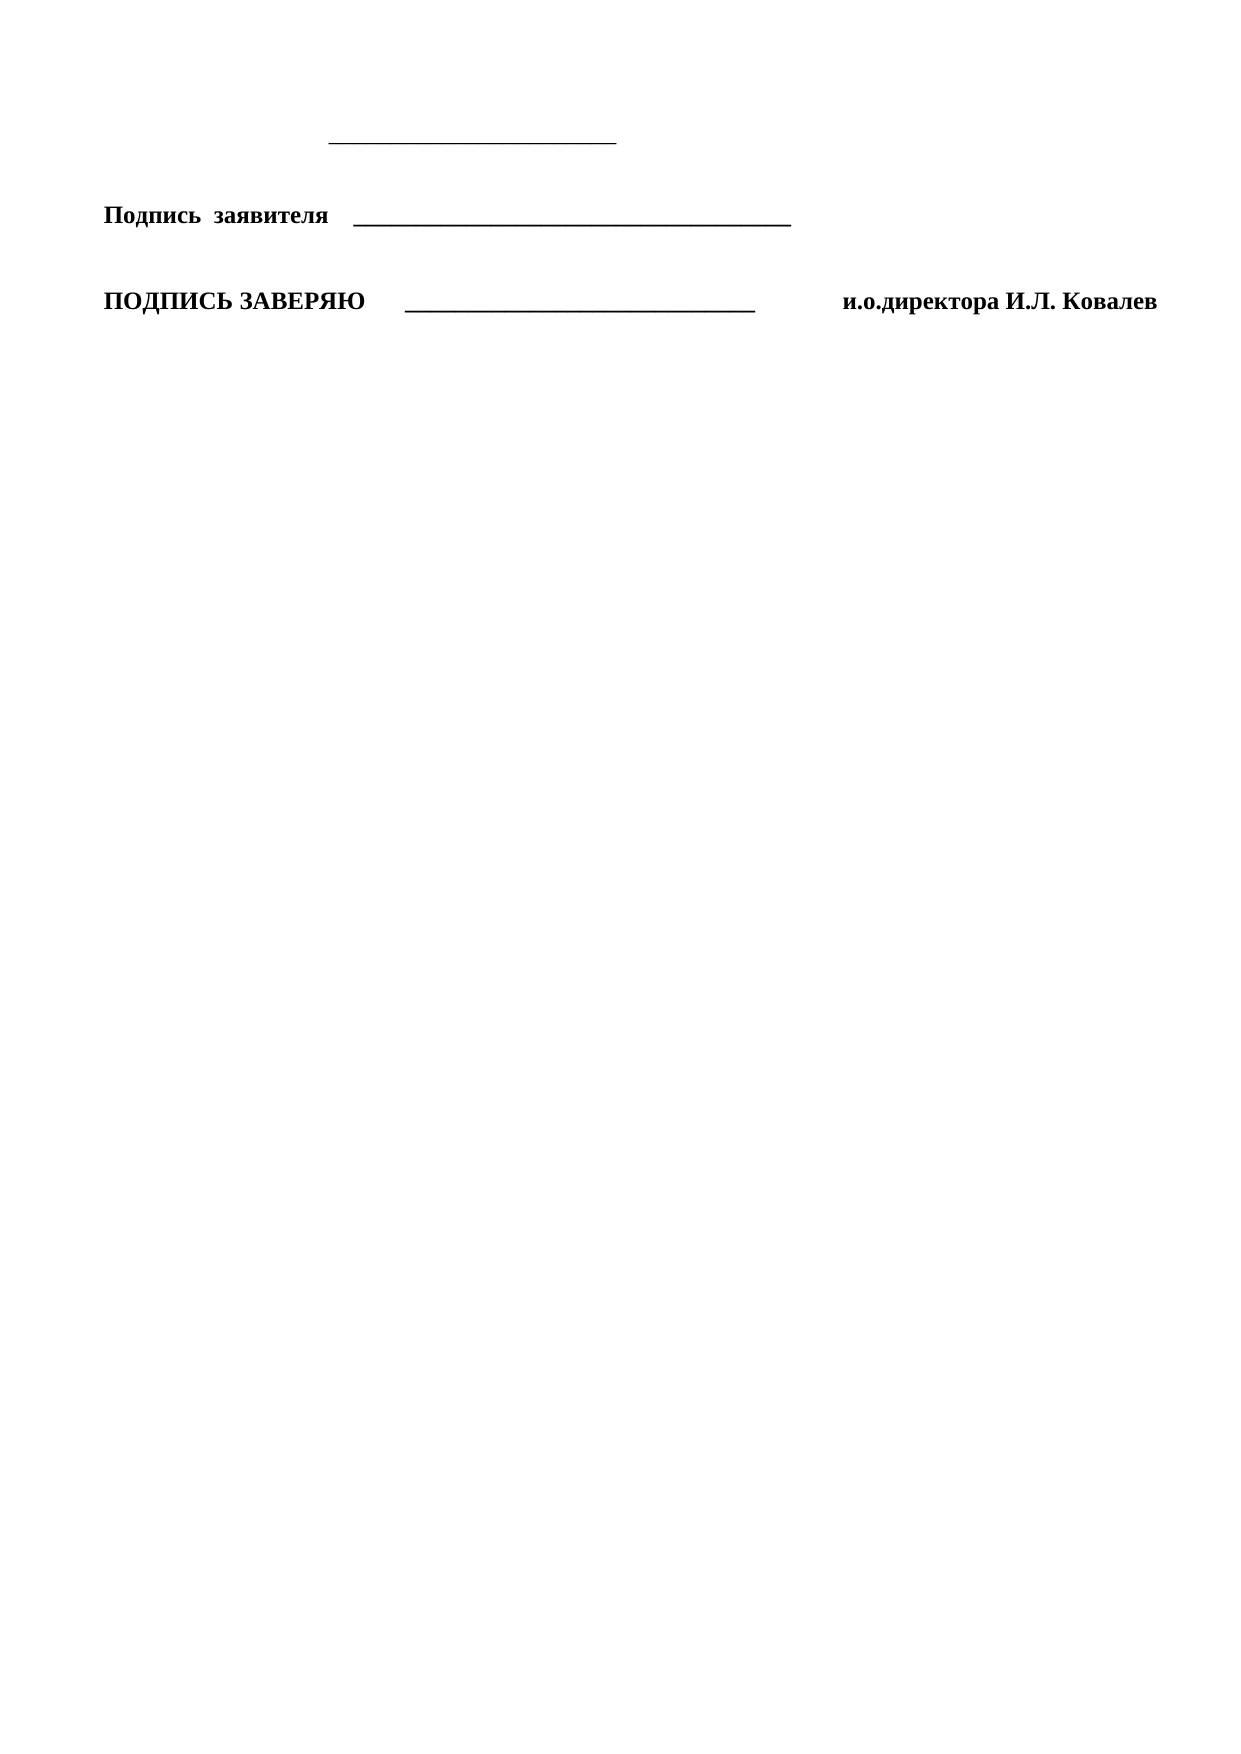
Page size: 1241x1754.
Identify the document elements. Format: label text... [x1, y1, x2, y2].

title Подпись заявителя ___________________________________ [103, 200, 1167, 228]
title ПОДПИСЬ ЗАВЕРЯЮ ____________________________ и.о.директора И.Л. Ковалев [103, 286, 1167, 315]
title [103, 118, 1167, 147]
